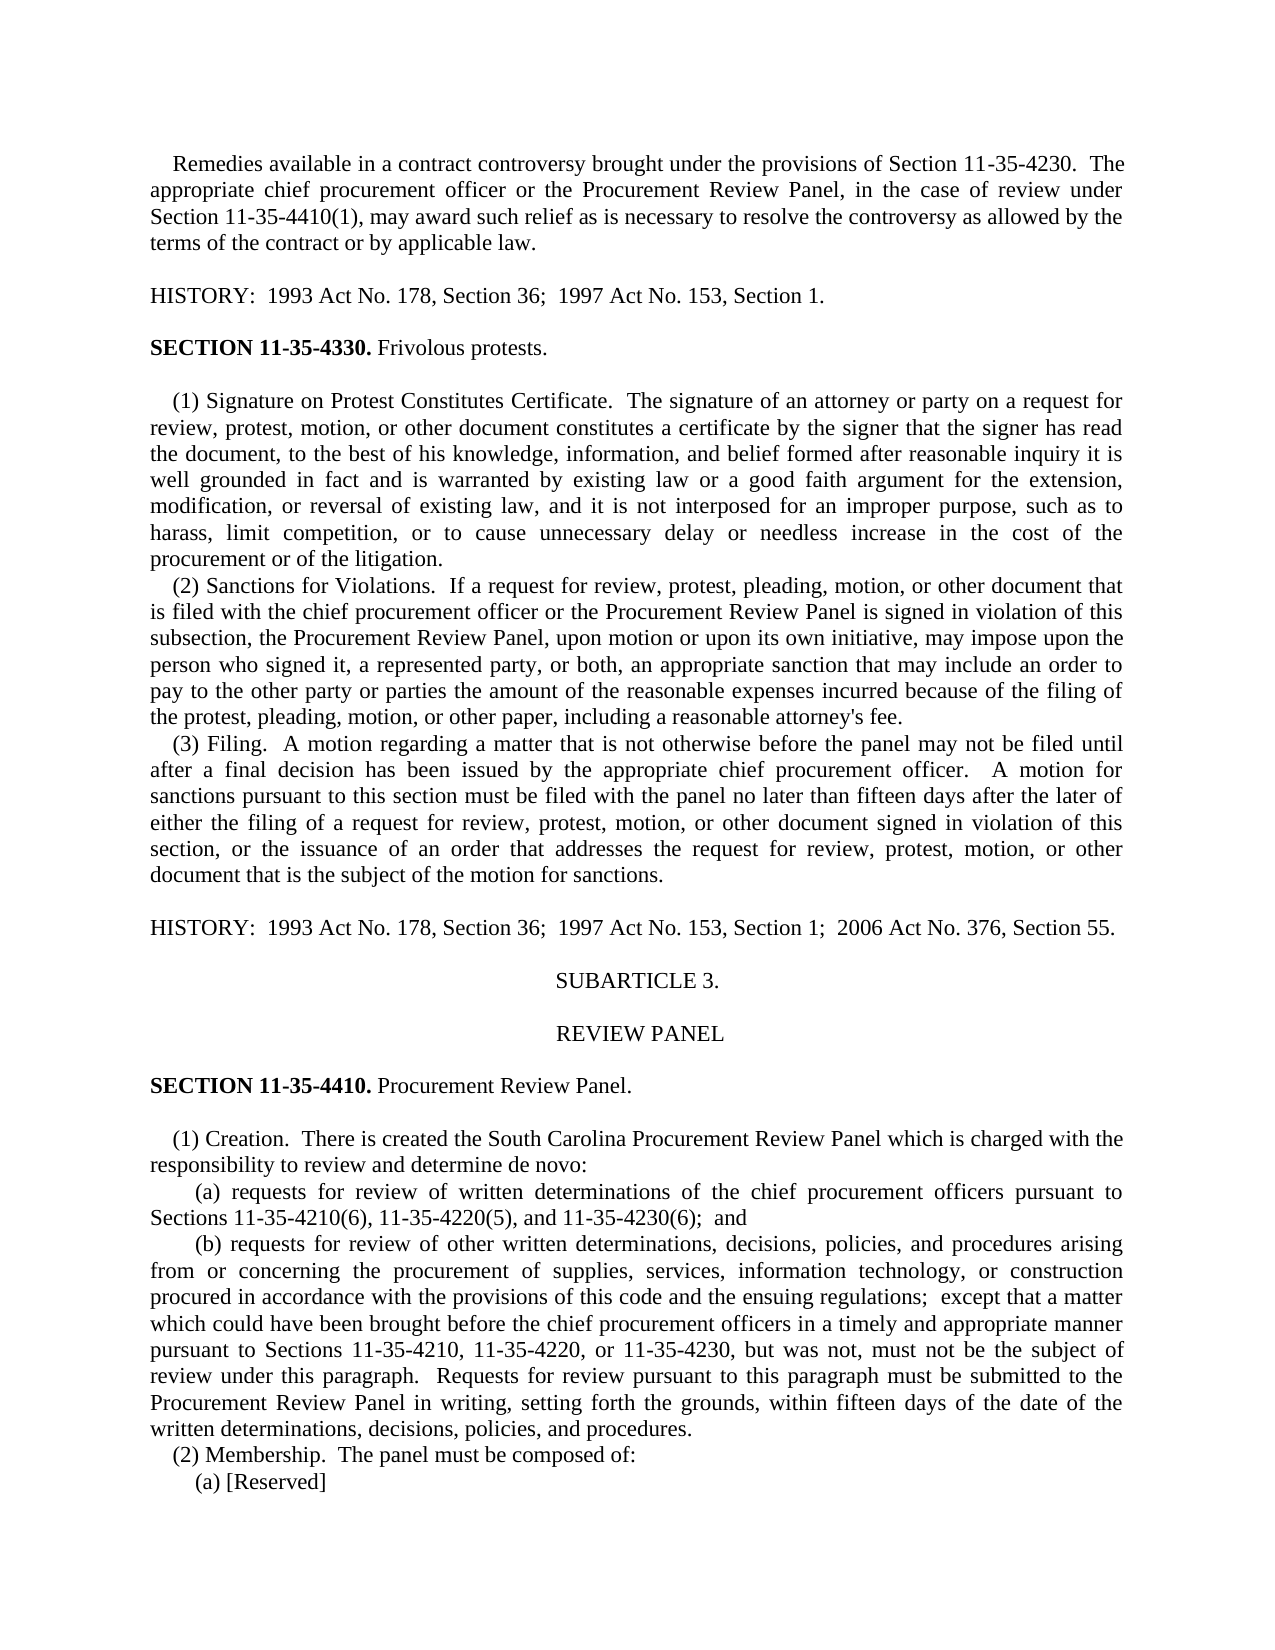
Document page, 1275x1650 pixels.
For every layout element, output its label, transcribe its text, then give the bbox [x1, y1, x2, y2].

text (3) Filing. A motion regarding a matter that is not otherwise before the panel may not be filed until after a final decision has been issued by the appropriate chief procurement officer. A motion for sanctions pursuant to this section must be filed with the panel no later than fifteen days after the later of either the filing of a request for review, protest, motion, or other document signed in violation of this section, or the issuance of an order that addresses the request for review, protest, motion, or other document that is the subject of the motion for sanctions. [150, 730, 1125, 888]
text REVIEW PANEL [150, 1020, 1125, 1046]
text (1) Signature on Protest Constitutes Certificate. The signature of an attorney or party on a request for review, protest, motion, or other document constitutes a certificate by the signer that the signer has read the document, to the best of his knowledge, information, and belief formed after reasonable inquiry it is well grounded in fact and is warranted by existing law or a good faith argument for the extension, modification, or reversal of existing law, and it is not interposed for an improper purpose, such as to harass, limit competition, or to cause unnecessary delay or needless increase in the cost of the procurement or of the litigation. [150, 387, 1125, 572]
text (2) Sanctions for Violations. If a request for review, protest, pleading, motion, or other document that is filed with the chief procurement officer or the Procurement Review Panel is signed in violation of this subsection, the Procurement Review Panel, upon motion or upon its own initiative, may impose upon the person who signed it, a represented party, or both, an appropriate sanction that may include an order to pay to the other party or parties the amount of the reasonable expenses incurred because of the filing of the protest, pleading, motion, or other paper, including a reasonable attorney's fee. [150, 572, 1125, 730]
text SUBARTICLE 3. [150, 967, 1125, 993]
text (a) requests for review of written determinations of the chief procurement officers pursuant to Sections 11-35-4210(6), 11-35-4220(5), and 11-35-4230(6); and [150, 1178, 1125, 1231]
text SECTION 11-35-4410. Procurement Review Panel. [150, 1072, 1125, 1099]
text HISTORY: 1993 Act No. 178, Section 36; 1997 Act No. 153, Section 1. [150, 282, 1125, 308]
text (2) Membership. The panel must be composed of: [150, 1441, 1125, 1468]
text (1) Creation. There is created the South Carolina Procurement Review Panel which is charged with the responsibility to review and determine de novo: [150, 1125, 1125, 1178]
text HISTORY: 1993 Act No. 178, Section 36; 1997 Act No. 153, Section 1; 2006 Act No. 376, Section 55. [150, 914, 1125, 941]
text (b) requests for review of other written determinations, decisions, policies, and procedures arising from or concerning the procurement of supplies, services, information technology, or construction procured in accordance with the provisions of this code and the ensuing regulations; except that a matter which could have been brought before the chief procurement officers in a timely and appropriate manner pursuant to Sections 11-35-4210, 11-35-4220, or 11-35-4230, but was not, must not be the subject of review under this paragraph. Requests for review pursuant to this paragraph must be submitted to the Procurement Review Panel in writing, setting forth the grounds, within fifteen days of the date of the written determinations, decisions, policies, and procedures. [150, 1231, 1125, 1441]
text (a) [Reserved] [150, 1468, 1125, 1494]
text Remedies available in a contract controversy brought under the provisions of Section 11-35-4230. The appropriate chief procurement officer or the Procurement Review Panel, in the case of review under Section 11-35-4410(1), may award such relief as is necessary to resolve the controversy as allowed by the terms of the contract or by applicable law. [150, 150, 1125, 255]
text SECTION 11-35-4330. Frivolous protests. [150, 334, 1125, 361]
